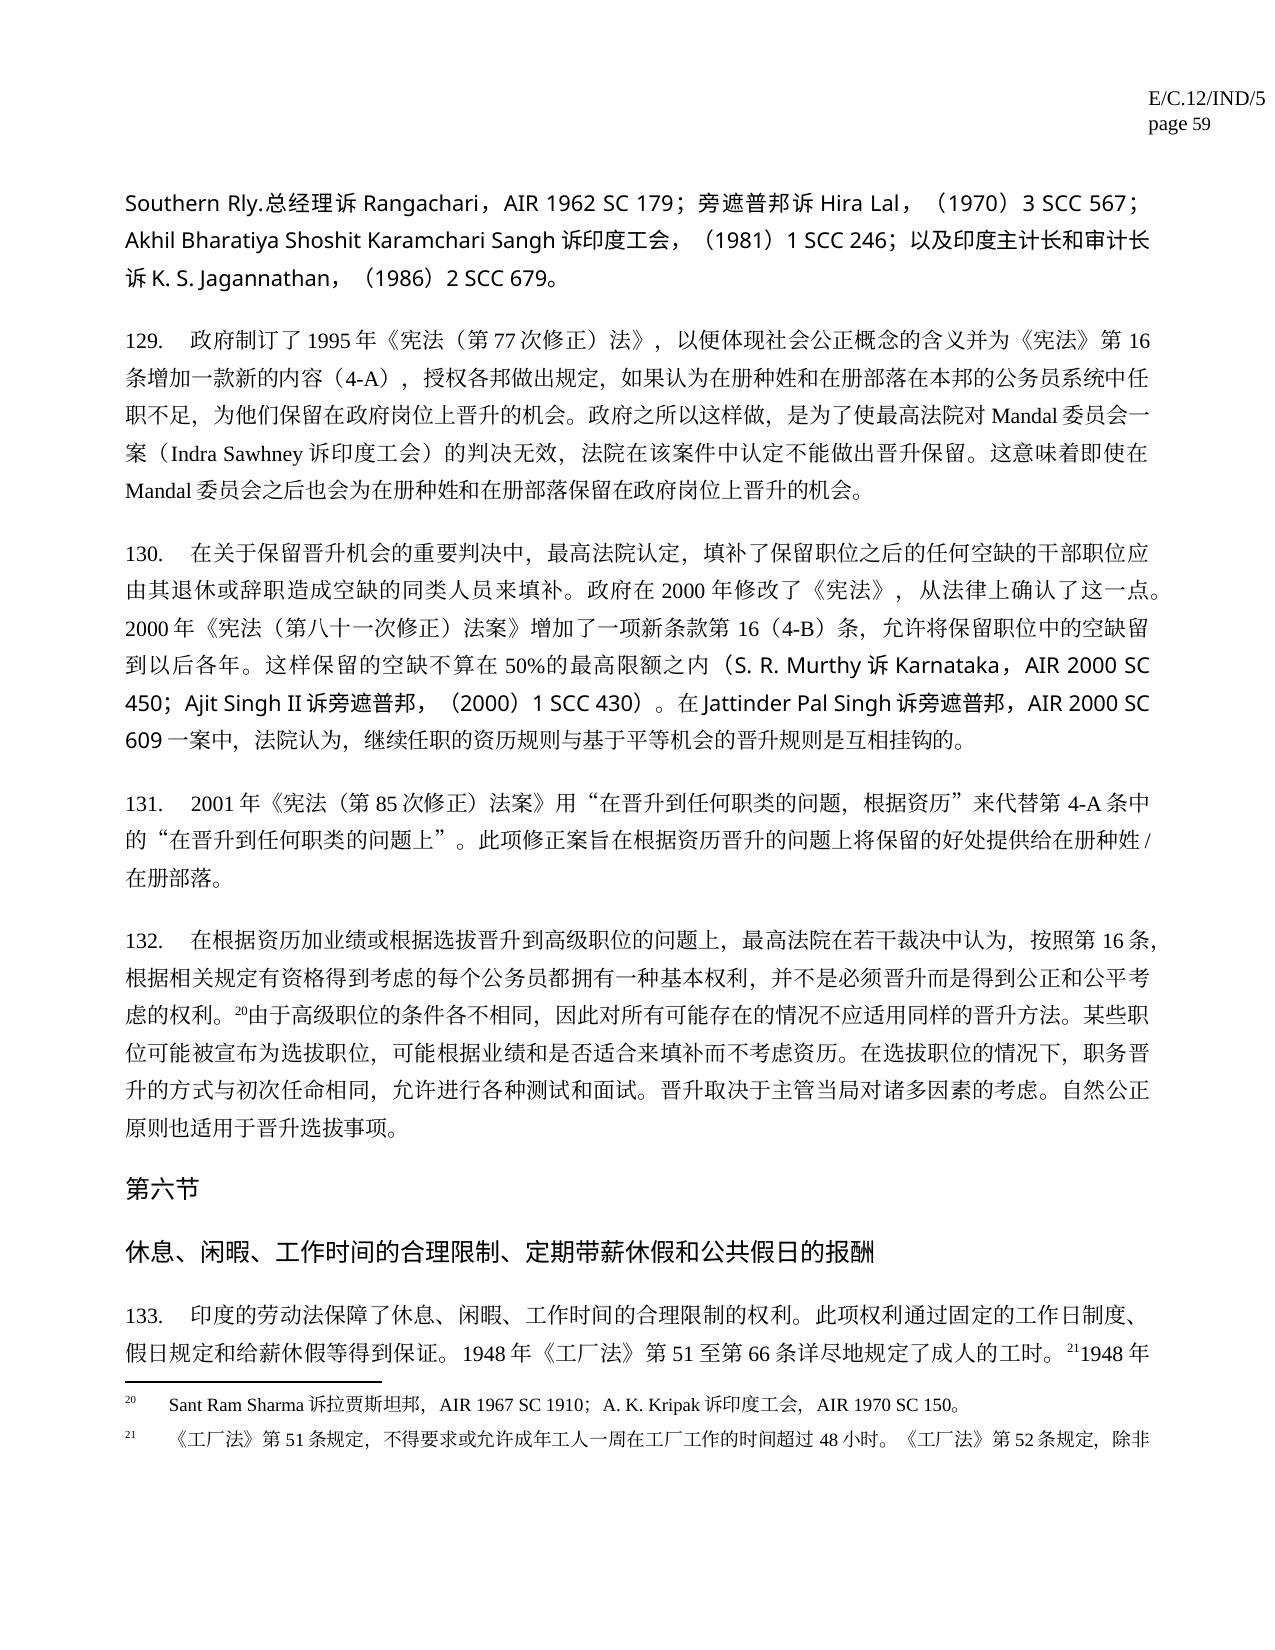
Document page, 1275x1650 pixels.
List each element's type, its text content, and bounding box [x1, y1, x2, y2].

text 第六节 [125, 1169, 1150, 1206]
text 130. 在关于保留晋升机会的重要判决中，最高法院认定，填补了保留职位之后的任何空缺的干部职位应由其退休或辞职造成空缺的同类人员来填补。政府在2000年修改了《宪法》，从法律上确认了这一点。2000年《宪法（第八十一次修正）法案》增加了一项新条款第16（4-B）条，允许将保留职位中的空缺留到以后各年。这样保留的空缺不算在50%的最高限额之内（S. R. Murthy诉Karnataka，AIR 2000 SC 450；Ajit Singh II诉旁遮普邦，（2000）1 SCC 430）。在Jattinder Pal Singh诉旁遮普邦，AIR 2000 SC 609一案中，法院认为，继续任职的资历规则与基于平等机会的晋升规则是互相挂钩的。 [125, 531, 1150, 756]
text 131. 2001年《宪法（第85次修正）法案》用“在晋升到任何职类的问题，根据资历”来代替第4-A条中的“在晋升到任何职类的问题上”。此项修正案旨在根据资历晋升的问题上将保留的好处提供给在册种姓/在册部落。 [125, 781, 1150, 894]
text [125, 181, 1150, 294]
text 休息、闲暇、工作时间的合理限制、定期带薪休假和公共假日的报酬 [125, 1231, 1150, 1269]
text 129. 政府制订了1995年《宪法（第77次修正）法》，以便体现社会公正概念的含义并为《宪法》第16 条增加一款新的内容（4-A），授权各邦做出规定，如果认为在册种姓和在册部落在本邦的公务员系统中任职不足，为他们保留在政府岗位上晋升的机会。政府之所以这样做，是为了使最高法院对Mandal委员会一案（Indra Sawhney诉印度工会）的判决无效，法院在该案件中认定不能做出晋升保留。这意味着即使在Mandal委员会之后也会为在册种姓和在册部落保留在政府岗位上晋升的机会。 [125, 319, 1150, 506]
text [125, 1294, 1150, 1369]
text 132. 在根据资历加业绩或根据选拔晋升到高级职位的问题上，最高法院在若干裁决中认为，按照第16条，根据相关规定有资格得到考虑的每个公务员都拥有一种基本权利，并不是必须晋升而是得到公正和公平考虑的权利。由于高级职位的条件各不相同，因此对所有可能存在的情况不应适用同样的晋升方法。某些职位可能被宣布为选拔职位，可能根据业绩和是否适合来填补而不考虑资历。在选拔职位的情况下，职务晋升的方式与初次任命相同，允许进行各种测试和面试。晋升取决于主管当局对诸多因素的考虑。自然公正原则也适用于晋升选拔事项。 [125, 919, 1150, 1144]
